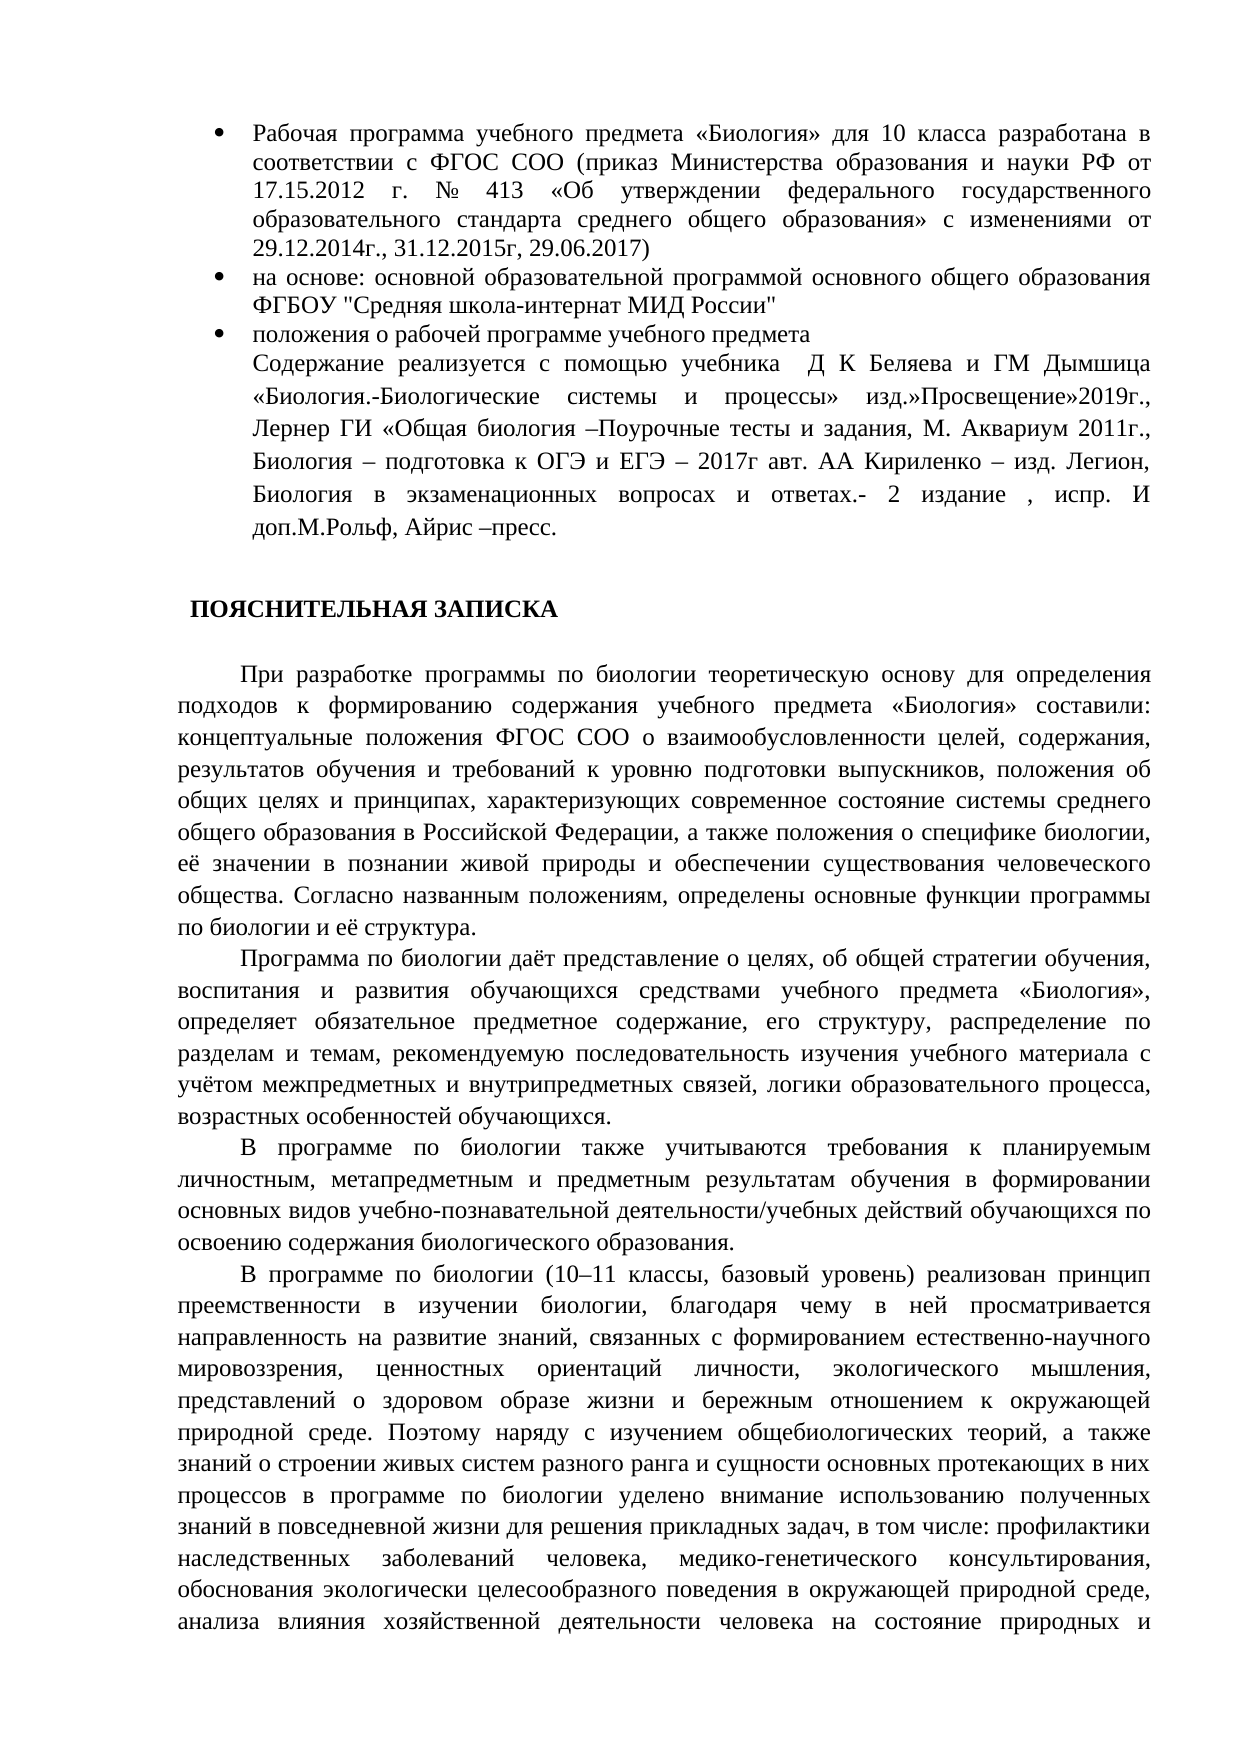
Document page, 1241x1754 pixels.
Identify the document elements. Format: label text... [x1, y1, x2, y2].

list Содержание реализуется с помощью учебника Д К Беляева и ГМ Дымшица «Биология.-Биологические системы и процессы» изд.»Просвещение»2019г., Лернер ГИ «Общая биология –Поурочные тесты и задания, М. Аквариум 2011г., Биология – подготовка к ОГЭ и ЕГЭ – 2017г авт. АА Кириленко – изд. Легион, Биология в экзаменационных вопросах и ответах.- 2 издание , испр. И доп.М.Рольф, Айрис –пресс. [252, 348, 1152, 540]
text В программе по биологии также учитываются требования к планируемым личностным, метапредметным и предметным результатам обучения в формировании основных видов учебно-познавательной деятельности/учебных действий обучающихся по освоению содержания биологического образования. [177, 1132, 1152, 1256]
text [177, 1259, 1152, 1635]
list на основе: основной образовательной программой основного общего образования ФГБОУ "Средняя школа-интернат МИД России" [215, 262, 1152, 319]
text Программа по биологии даёт представление о целях, об общей стратегии обучения, воспитания и развития обучающихся средствами учебного предмета «Биология», определяет обязательное предметное содержание, его структуру, распределение по разделам и темам, рекомендуемую последовательность изучения учебного материала с учётом межпредметных и внутрипредметных связей, логики образовательного процесса, возрастных особенностей обучающихся. [177, 943, 1152, 1130]
text ПОЯСНИТЕЛЬНАЯ ЗАПИСКА [190, 594, 1152, 623]
list положения о рабочей программе учебного предмета [215, 319, 1152, 348]
list Рабочая программа учебного предмета «Биология» для 10 класса разработана в соответствии с ФГОС СОО (приказ Министерства образования и науки РФ от 17.15.2012 г. № 413 «Об утверждении федерального государственного образовательного стандарта среднего общего образования» с изменениями от 29.12.2014г., 31.12.2015г, 29.06.2017) [215, 118, 1152, 262]
text При разработке программы по биологии теоретическую основу для определения подходов к формированию содержания учебного предмета «Биология» составили: концептуальные положения ФГОС СОО о взаимообусловленности целей, содержания, результатов обучения и требований к уровню подготовки выпускников, положения об общих целях и принципах, характеризующих современное состояние системы среднего общего образования в Российской Федерации, а также положения о специфике биологии, её значении в познании живой природы и обеспечении существования человеческого общества. Согласно названным положениям, определены основные функции программы по биологии и её структура. [177, 659, 1152, 940]
